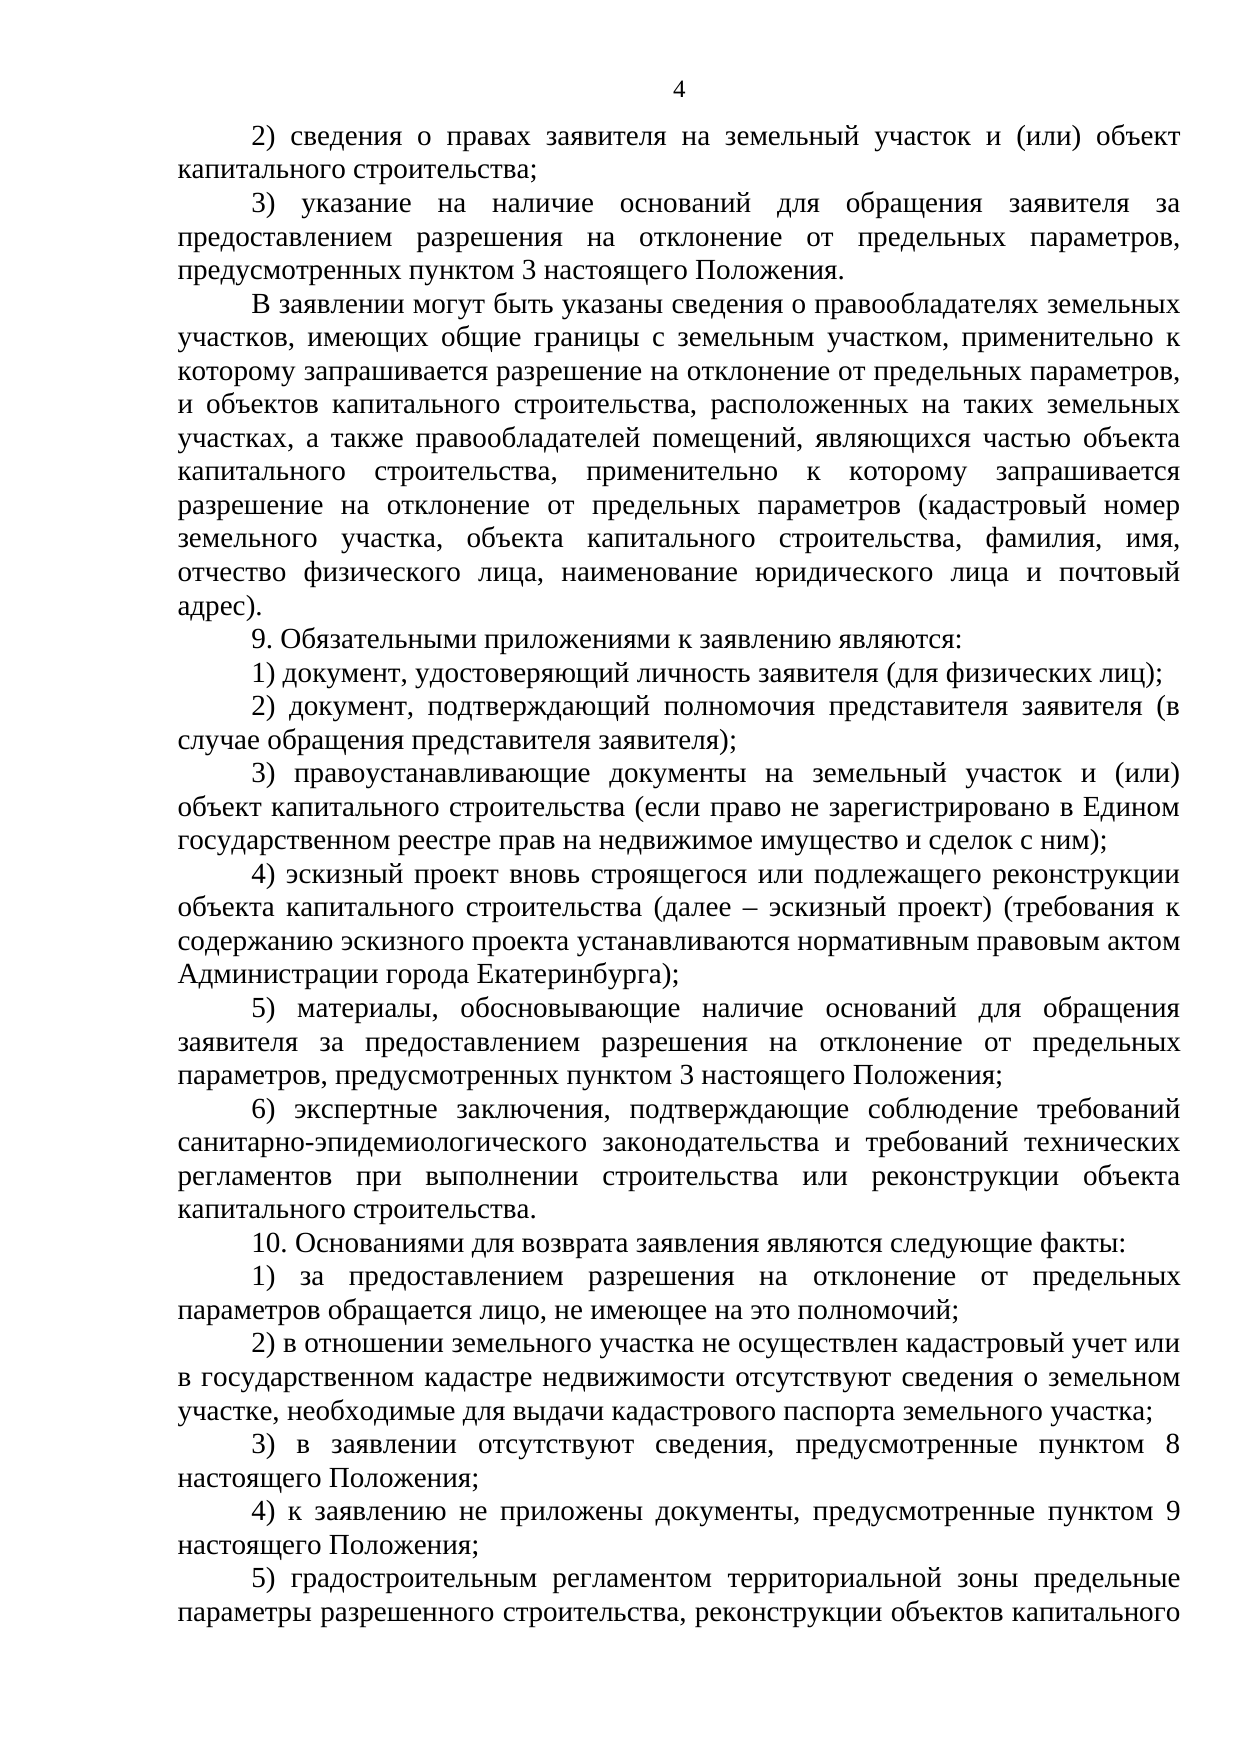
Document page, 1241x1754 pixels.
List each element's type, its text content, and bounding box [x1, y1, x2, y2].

text 1) документ, удостоверяющий личность заявителя (для физических лиц); [177, 655, 1181, 688]
text 5) материалы, обосновывающие наличие оснований для обращения заявителя за предоставлением разрешения на отклонение от предельных параметров, предусмотренных пунктом 3 настоящего Положения; [177, 990, 1181, 1091]
text 3) правоустанавливающие документы на земельный участок и (или) объект капитального строительства (если право не зарегистрировано в Едином государственном реестре прав на недвижимое имущество и сделок с ним); [177, 755, 1181, 856]
text 4) эскизный проект вновь строящегося или подлежащего реконструкции объекта капитального строительства (далее – эскизный проект) (требования к содержанию эскизного проекта устанавливаются нормативным правовым актом Администрации города Екатеринбурга); [177, 856, 1181, 990]
text 9. Обязательными приложениями к заявлению являются: [177, 621, 1181, 655]
text 4) к заявлению не приложены документы, предусмотренные пунктом 9 настоящего Положения; [177, 1493, 1181, 1560]
text 6) экспертные заключения, подтверждающие соблюдение требований санитарно-эпидемиологического законодательства и требований технических регламентов при выполнении строительства или реконструкции объекта капитального строительства. [177, 1091, 1181, 1225]
text 1) за предоставлением разрешения на отклонение от предельных параметров обращается лицо, не имеющее на это полномочий; [177, 1258, 1181, 1326]
text 3) указание на наличие оснований для обращения заявителя за предоставлением разрешения на отклонение от предельных параметров, предусмотренных пунктом 3 настоящего Положения. [177, 185, 1181, 286]
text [177, 1560, 1181, 1627]
text 2) сведения о правах заявителя на земельный участок и (или) объект капитального строительства; [177, 118, 1181, 185]
text 3) в заявлении отсутствуют сведения, предусмотренные пунктом 8 настоящего Положения; [177, 1426, 1181, 1493]
text 2) в отношении земельного участка не осуществлен кадастровый учет или в государственном кадастре недвижимости отсутствуют сведения о земельном участке, необходимые для выдачи кадастрового паспорта земельного участка; [177, 1326, 1181, 1426]
text 2) документ, подтверждающий полномочия представителя заявителя (в случае обращения представителя заявителя); [177, 688, 1181, 755]
text В заявлении могут быть указаны сведения о правообладателях земельных участков, имеющих общие границы с земельным участком, применительно к которому запрашивается разрешение на отклонение от предельных параметров, и объектов капитального строительства, расположенных на таких земельных участках, а также правообладателей помещений, являющихся частью объекта капитального строительства, применительно к которому запрашивается разрешение на отклонение от предельных параметров (кадастровый номер земельного участка, объекта капитального строительства, фамилия, имя, отчество физического лица, наименование юридического лица и почтовый адрес). [177, 286, 1181, 621]
text 10. Основаниями для возврата заявления являются следующие факты: [177, 1225, 1181, 1258]
